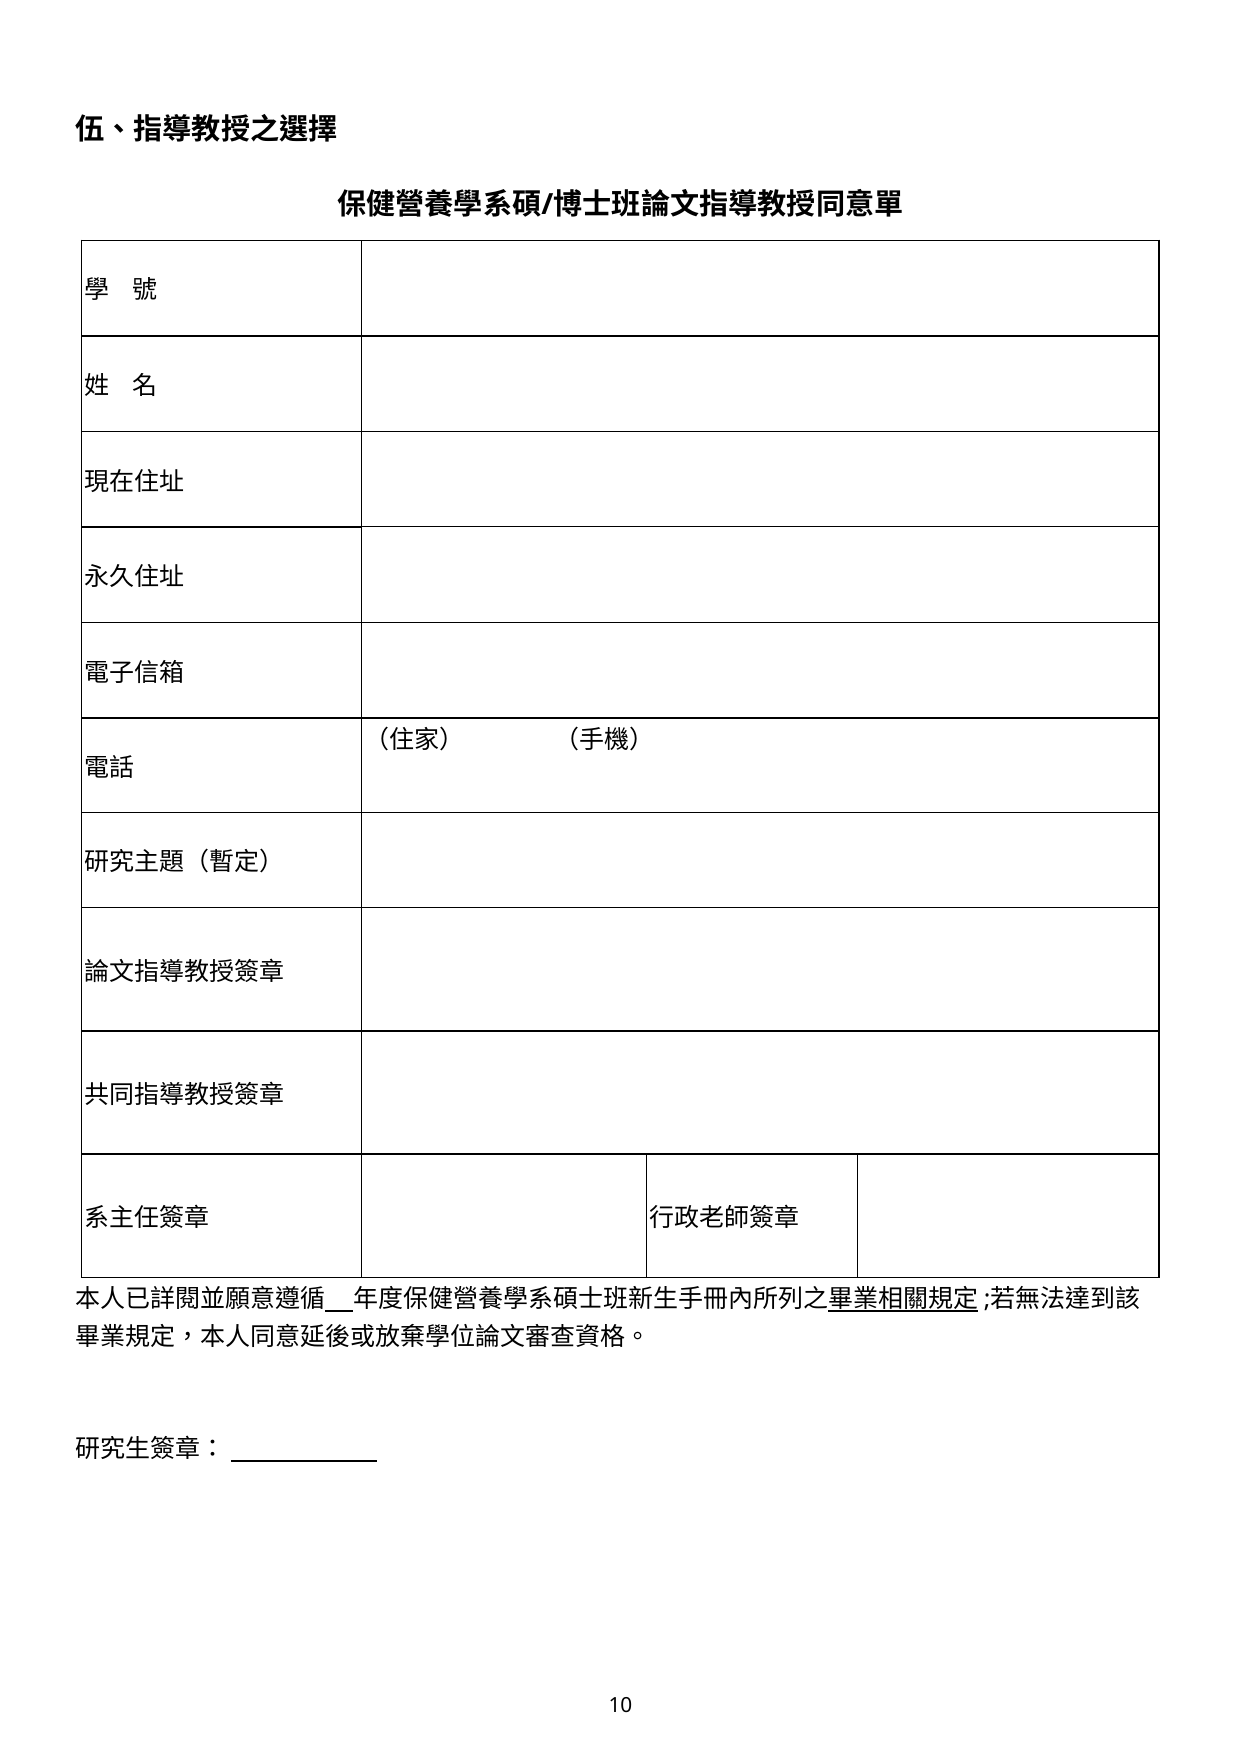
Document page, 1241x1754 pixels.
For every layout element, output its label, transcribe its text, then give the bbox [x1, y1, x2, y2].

table_cell [362, 623, 1158, 717]
table_cell [362, 432, 1158, 526]
table_cell [362, 337, 1158, 431]
table_cell [362, 908, 1158, 1030]
text 研究生簽章： [75, 1428, 1165, 1466]
table_cell 電子信箱 [82, 623, 361, 717]
table_header [362, 241, 1158, 335]
table_cell 行政老師簽章 [647, 1155, 857, 1277]
table_cell [362, 527, 1158, 622]
table_cell [362, 1155, 646, 1277]
table_cell 永久住址 [82, 528, 361, 622]
table_cell [362, 1032, 1158, 1153]
table_header 學 號 [82, 241, 361, 335]
table_cell 現在住址 [82, 432, 361, 526]
table_cell 共同指導教授簽章 [82, 1032, 361, 1153]
table_cell 研究主題（暫定） [82, 813, 361, 907]
table_cell [362, 813, 1158, 907]
subtitle 伍、指導教授之選擇 [75, 89, 1165, 164]
table_cell 系主任簽章 [82, 1155, 361, 1277]
table_cell （住家） （手機） [362, 719, 1158, 812]
table_cell 論教授簽章 [82, 908, 361, 1030]
text 本人已詳閱並願意遵循 年度保健營養學系碩士班新生手冊內所列之畢業相關規定 ;若無法達到該畢業規定，本人同意延後或放棄學位論文審查資格。 [75, 1278, 1165, 1353]
table_cell 姓 名 [82, 337, 361, 431]
table_cell [858, 1155, 1158, 1277]
text 保健營養學系碩/博士班論文指導教授同意單 [75, 164, 1165, 239]
table_cell 電話 [82, 719, 361, 812]
